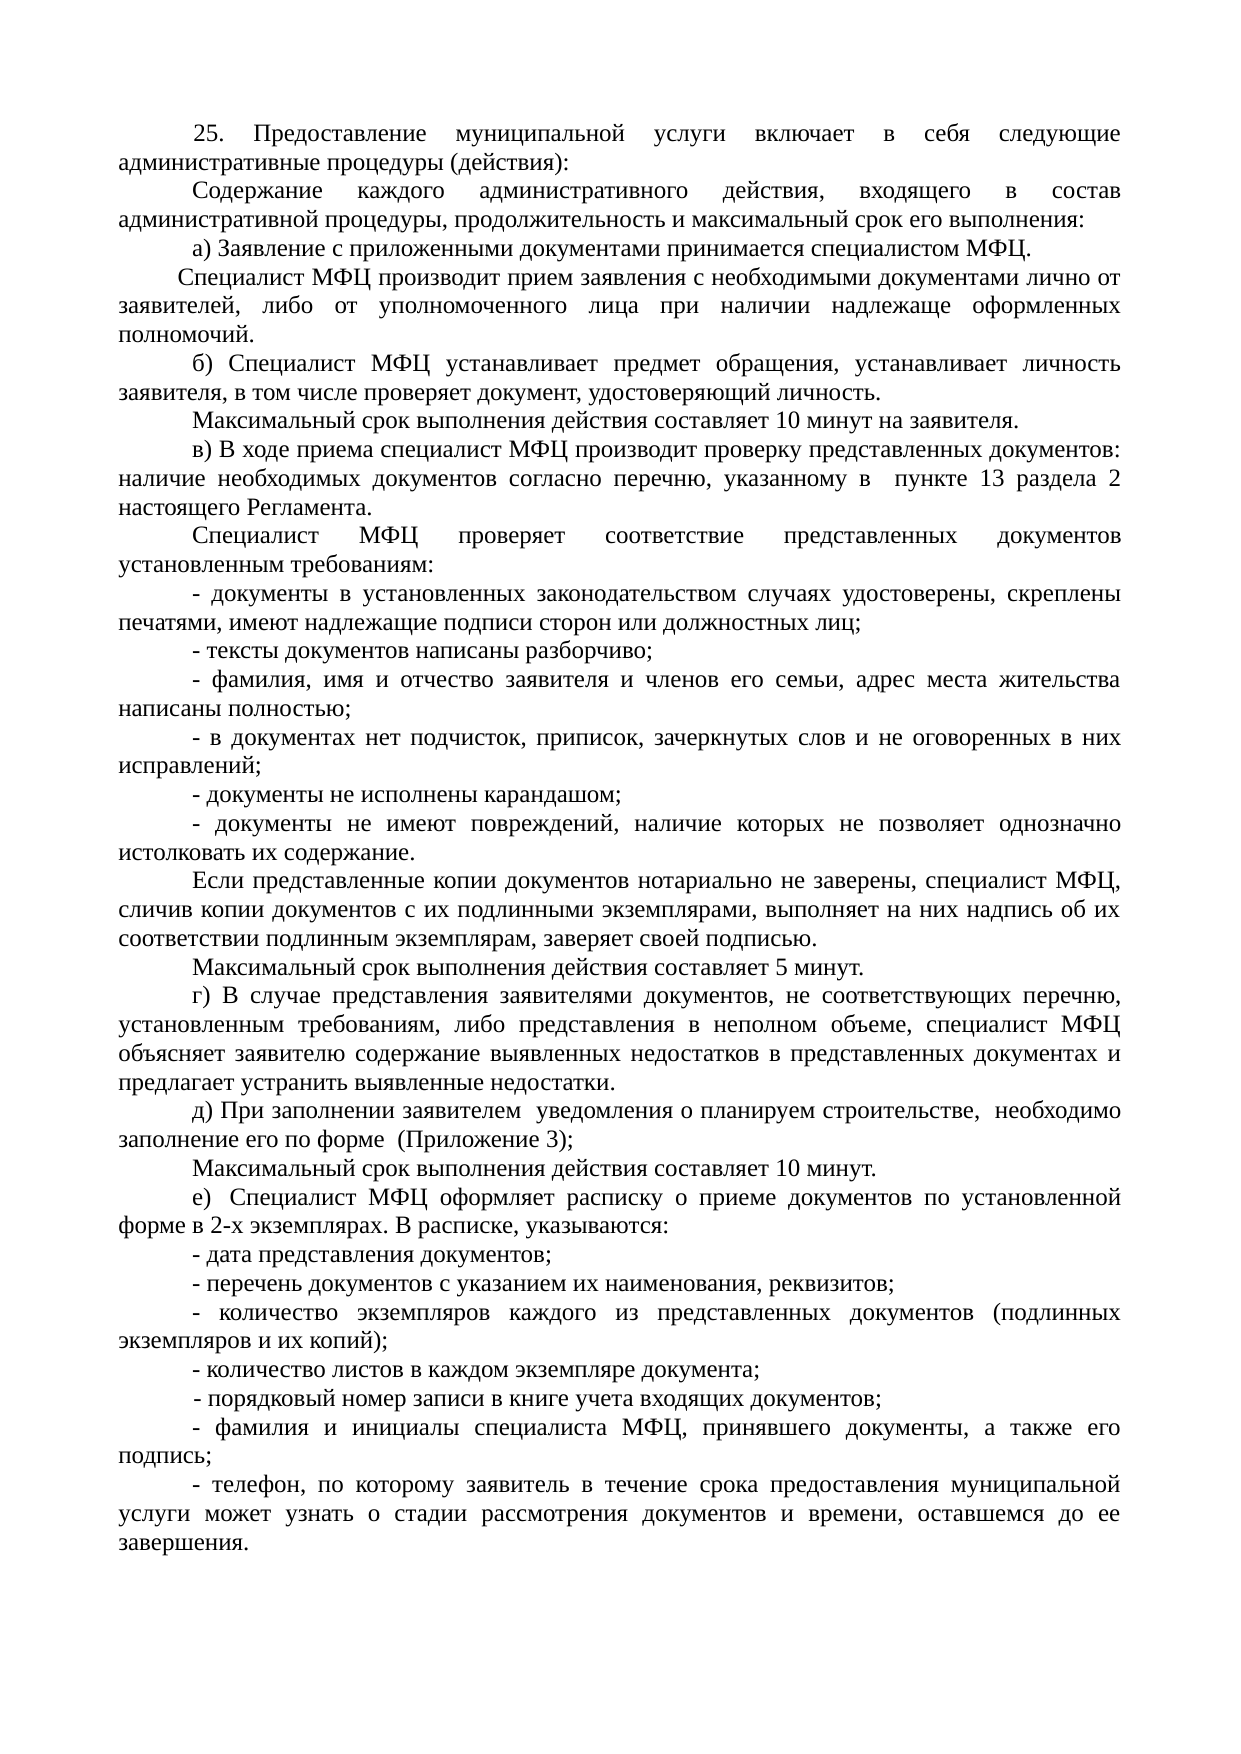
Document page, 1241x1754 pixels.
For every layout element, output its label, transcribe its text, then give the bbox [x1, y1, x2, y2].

text Если представленные копии документов нотариально не заверены, специалист МФЦ, сличив копии документов с их подлинными экземплярами, выполняет на них надпись об их соответствии подлинным экземплярам, заверяет своей подписью. [118, 866, 1122, 952]
text г) В случае представления заявителями документов, не соответствующих перечню, установленным требованиям, либо представления в неполном объеме, специалист МФЦ объясняет заявителю содержание выявленных недостатков в представленных документах и предлагает устранить выявленные недостатки. [118, 981, 1122, 1096]
text Содержание каждого административного действия, входящего в состав административной процедуры, продолжительность и максимальный срок его выполнения: [118, 176, 1122, 233]
text Специалист МФЦ производит прием заявления с необходимыми документами лично от заявителей, либо от уполномоченного лица при наличии надлежаще оформленных полномочий. [118, 262, 1122, 348]
text - порядковый номер записи в книге учета входящих документов; [118, 1383, 1122, 1412]
text Специалист МФЦ проверяет соответствие представленных документов установленным требованиям: [118, 521, 1122, 578]
text - количество экземпляров каждого из представленных документов (подлинных экземпляров и их копий); [118, 1297, 1122, 1354]
text а) Заявление с приложенными документами принимается специалистом МФЦ. [118, 233, 1122, 262]
text - тексты документов написаны разборчиво; [118, 636, 1122, 664]
text - фамилия, имя и отчество заявителя и членов его семьи, адрес места жительства написаны полностью; [118, 664, 1122, 722]
text - фамилия и инициалы специалиста МФЦ, принявшего документы, а также его подпись; [118, 1412, 1122, 1469]
text - перечень документов с указанием их наименования, реквизитов; [118, 1268, 1122, 1297]
text - в документах нет подчисток, приписок, зачеркнутых слов и не оговоренных в них исправлений; [118, 722, 1122, 779]
text - документы в установленных законодательством случаях удостоверены, скреплены печатями, имеют надлежащие подписи сторон или должностных лиц; [118, 578, 1122, 636]
text - документы не имеют повреждений, наличие которых не позволяет однозначно истолковать их содержание. [118, 808, 1122, 866]
text б) Специалист МФЦ устанавливает предмет обращения, устанавливает личность заявителя, в том числе проверяет документ, удостоверяющий личность. [118, 348, 1122, 406]
text - дата представления документов; [118, 1239, 1122, 1268]
text в) В ходе приема специалист МФЦ производит проверку представленных документов: наличие необходимых документов согласно перечню, указанному в пункте 13 раздела 2 настоящего Регламента. [118, 434, 1122, 521]
text д) При заполнении заявителем уведомления о планируем строительстве, необходимо заполнение его по форме (Приложение 3); [118, 1096, 1122, 1153]
text 25. Предоставление муниципальной услуги включает в себя следующие административные процедуры (действия): [118, 118, 1122, 176]
text - телефон, по которому заявитель в течение срока предоставления муниципальной услуги может узнать о стадии рассмотрения документов и времени, оставшемся до ее завершения. [118, 1469, 1122, 1556]
text Максимальный срок выполнения действия составляет 10 минут на заявителя. [118, 406, 1122, 434]
text Максимальный срок выполнения действия составляет 10 минут. [118, 1153, 1122, 1182]
text Максимальный срок выполнения действия составляет 5 минут. [118, 952, 1122, 981]
text - количество листов в каждом экземпляре документа; [118, 1354, 1122, 1383]
text - документы не исполнены карандашом; [118, 779, 1122, 808]
text е) Специалист МФЦ оформляет расписку о приеме документов по установленной форме в 2-х экземплярах. В расписке, указываются: [118, 1182, 1122, 1239]
